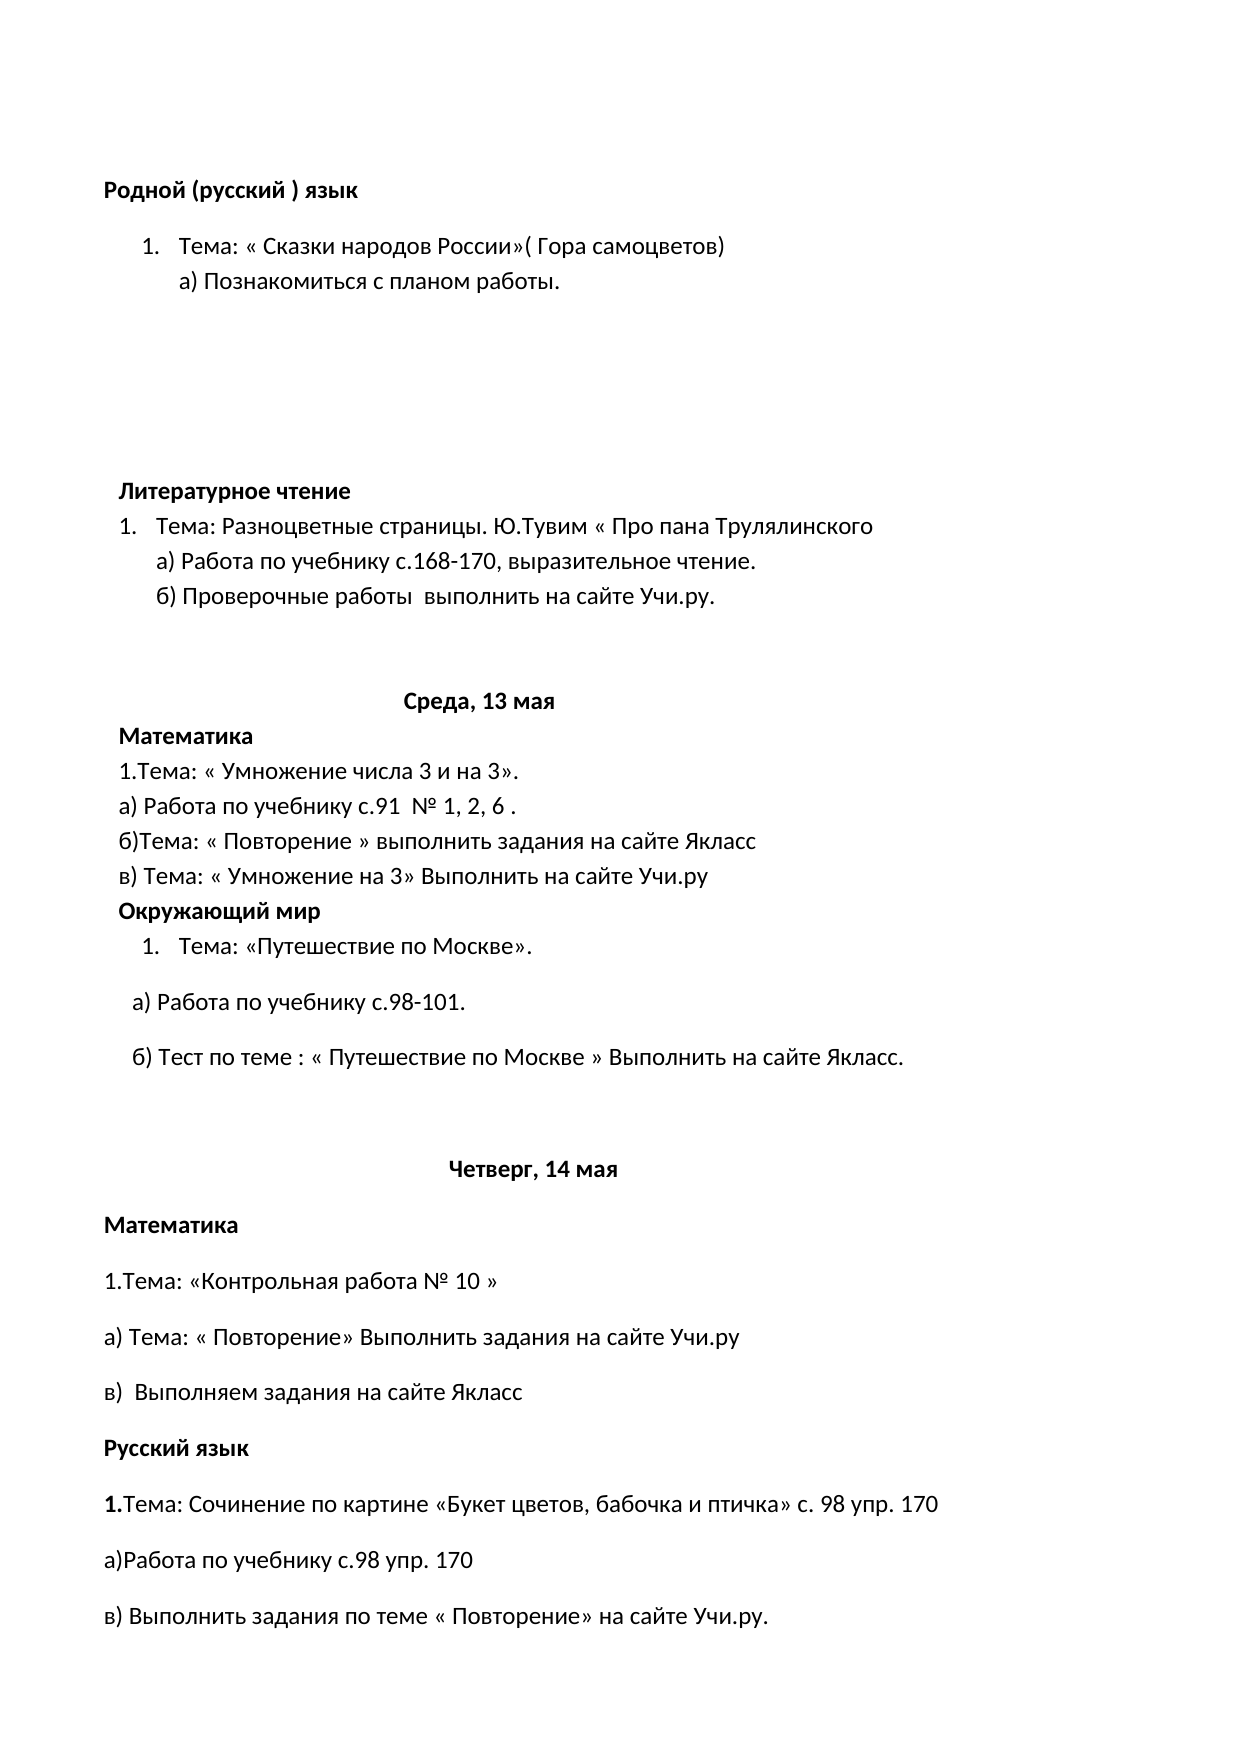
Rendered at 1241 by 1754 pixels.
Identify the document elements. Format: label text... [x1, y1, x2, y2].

list Четверг, 14 мая [118, 1153, 1152, 1184]
text в) Выполнить задания по теме « Повторение» на сайте Учи.ру. [103, 1600, 1152, 1630]
list а) Работа по учебнику с.91 № 1, 2, 6 . [118, 790, 1152, 820]
text Математика [103, 1209, 1152, 1239]
list а) Познакомиться с планом работы. [178, 265, 1152, 295]
list Литературное чтение [118, 475, 1152, 505]
list Тема: « Сказки народов России»( Гора самоцветов) [141, 230, 1152, 260]
list Тема: «Путешествие по Москве». [141, 930, 1152, 960]
list б) Проверочные работы выполнить на сайте Учи.ру. [156, 580, 1152, 610]
text в) Выполняем задания на сайте Якласс [103, 1376, 1152, 1407]
list Математика [118, 720, 1152, 750]
text а) Тема: « Повторение» Выполнить задания на сайте Учи.ру [103, 1321, 1152, 1351]
list в) Тема: « Умножение на 3» Выполнить на сайте Учи.ру [118, 860, 1152, 890]
text б) Тест по теме : « Путешествие по Москве » Выполнить на сайте Якласс. [103, 1041, 1152, 1072]
list Окружающий мир [118, 895, 1152, 925]
text 1.Тема: Сочинение по картине «Букет цветов, бабочка и птичка» с. 98 упр. 170 [103, 1488, 1152, 1519]
text Родной (русский ) язык [103, 174, 1152, 204]
list 1.Тема: « Умножение числа 3 и на 3». [118, 755, 1152, 785]
text 1.Тема: «Контрольная работа № 10 » [103, 1265, 1152, 1295]
list Среда, 13 мая [118, 685, 1152, 715]
text Русский язык [103, 1432, 1152, 1463]
list б)Тема: « Повторение » выполнить задания на сайте Якласс [118, 825, 1152, 855]
list а) Работа по учебнику с.168-170, выразительное чтение. [156, 545, 1152, 575]
list Тема: Разноцветные страницы. Ю.Тувим « Про пана Трулялинского [118, 510, 1152, 540]
text а) Работа по учебнику с.98-101. [103, 986, 1152, 1016]
text а)Работа по учебнику с.98 упр. 170 [103, 1544, 1152, 1574]
